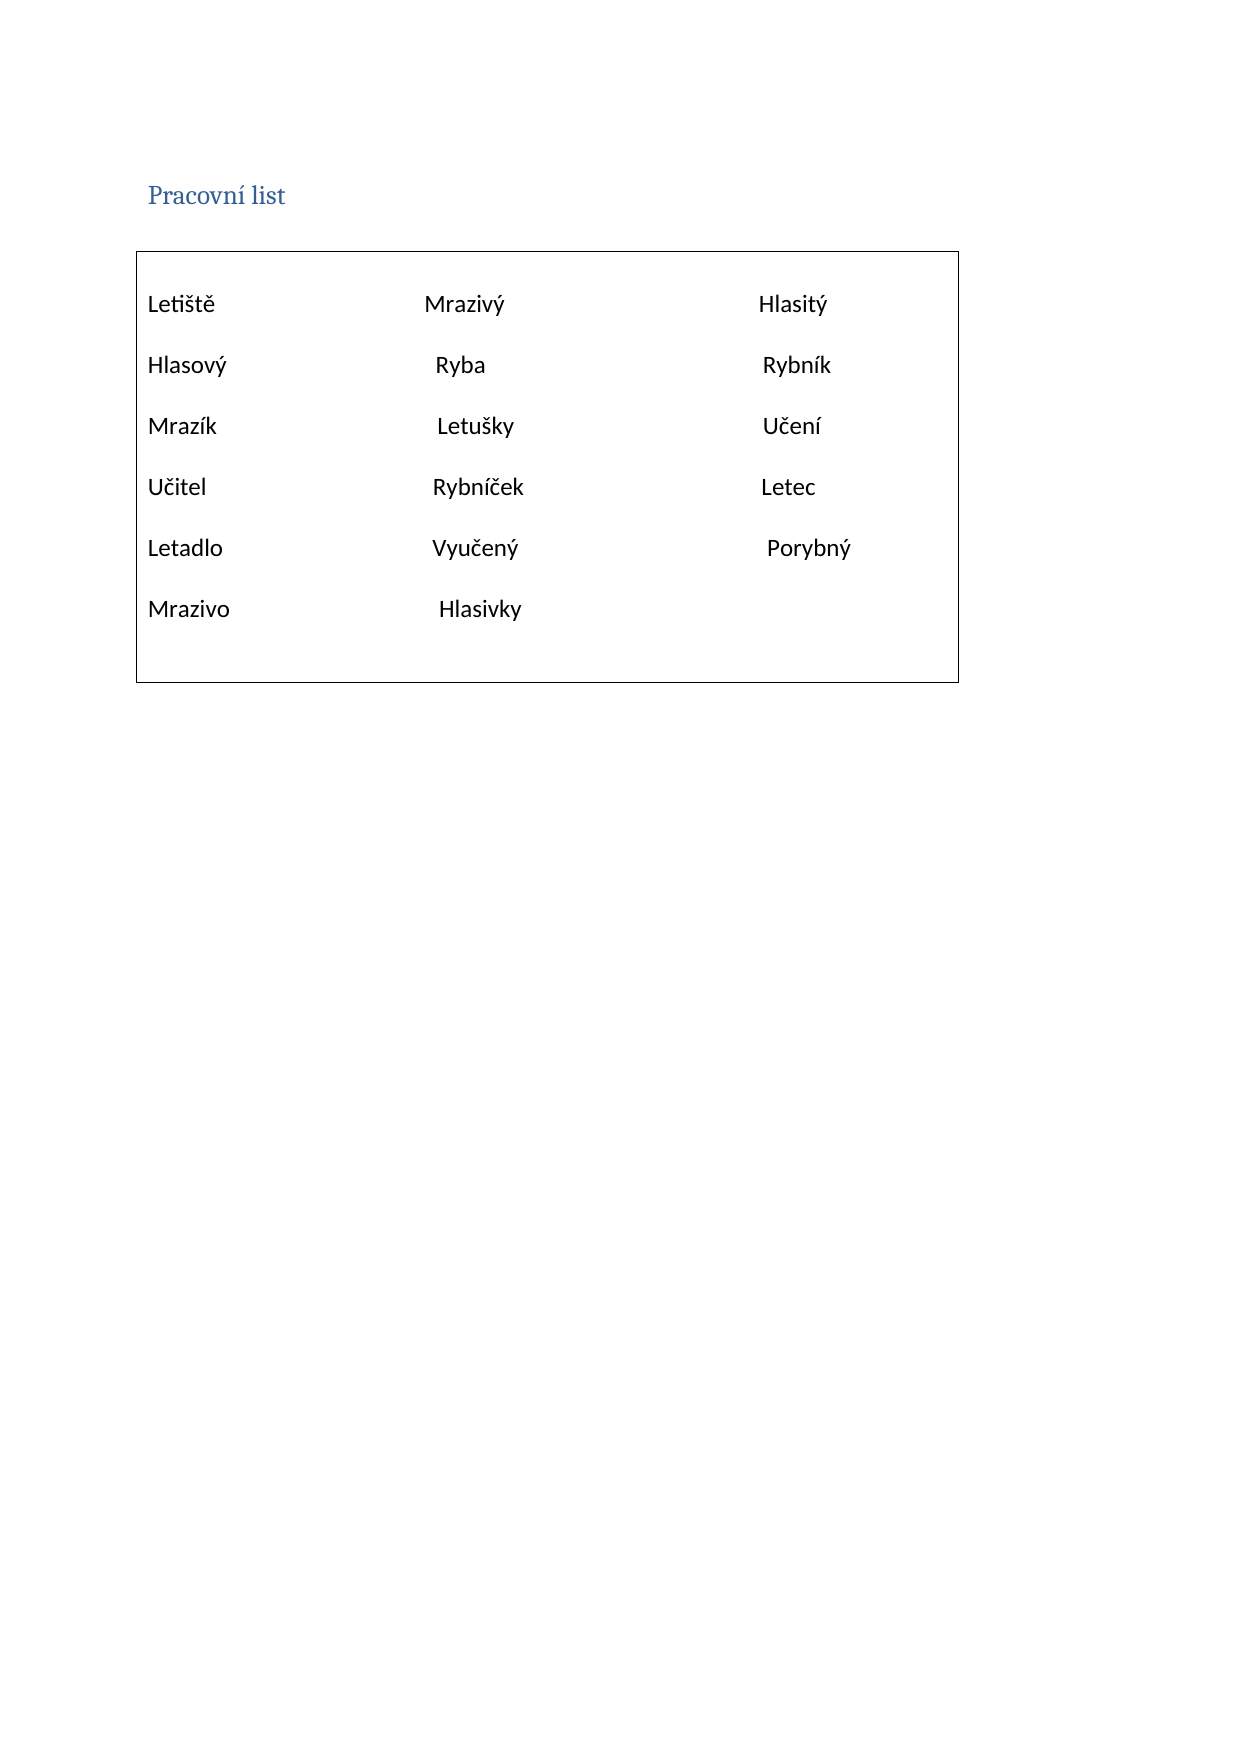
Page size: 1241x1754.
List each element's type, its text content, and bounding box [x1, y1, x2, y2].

table_header Letiště Mrazivý Hlasitý Hlasový Ryba Rybník Mrazík Letušky Učení Učitel Rybníček Letec Letadlo Vyučený Porybný Mrazivo Hlasivky [137, 252, 958, 682]
subtitle Pracovní list [148, 180, 1093, 211]
